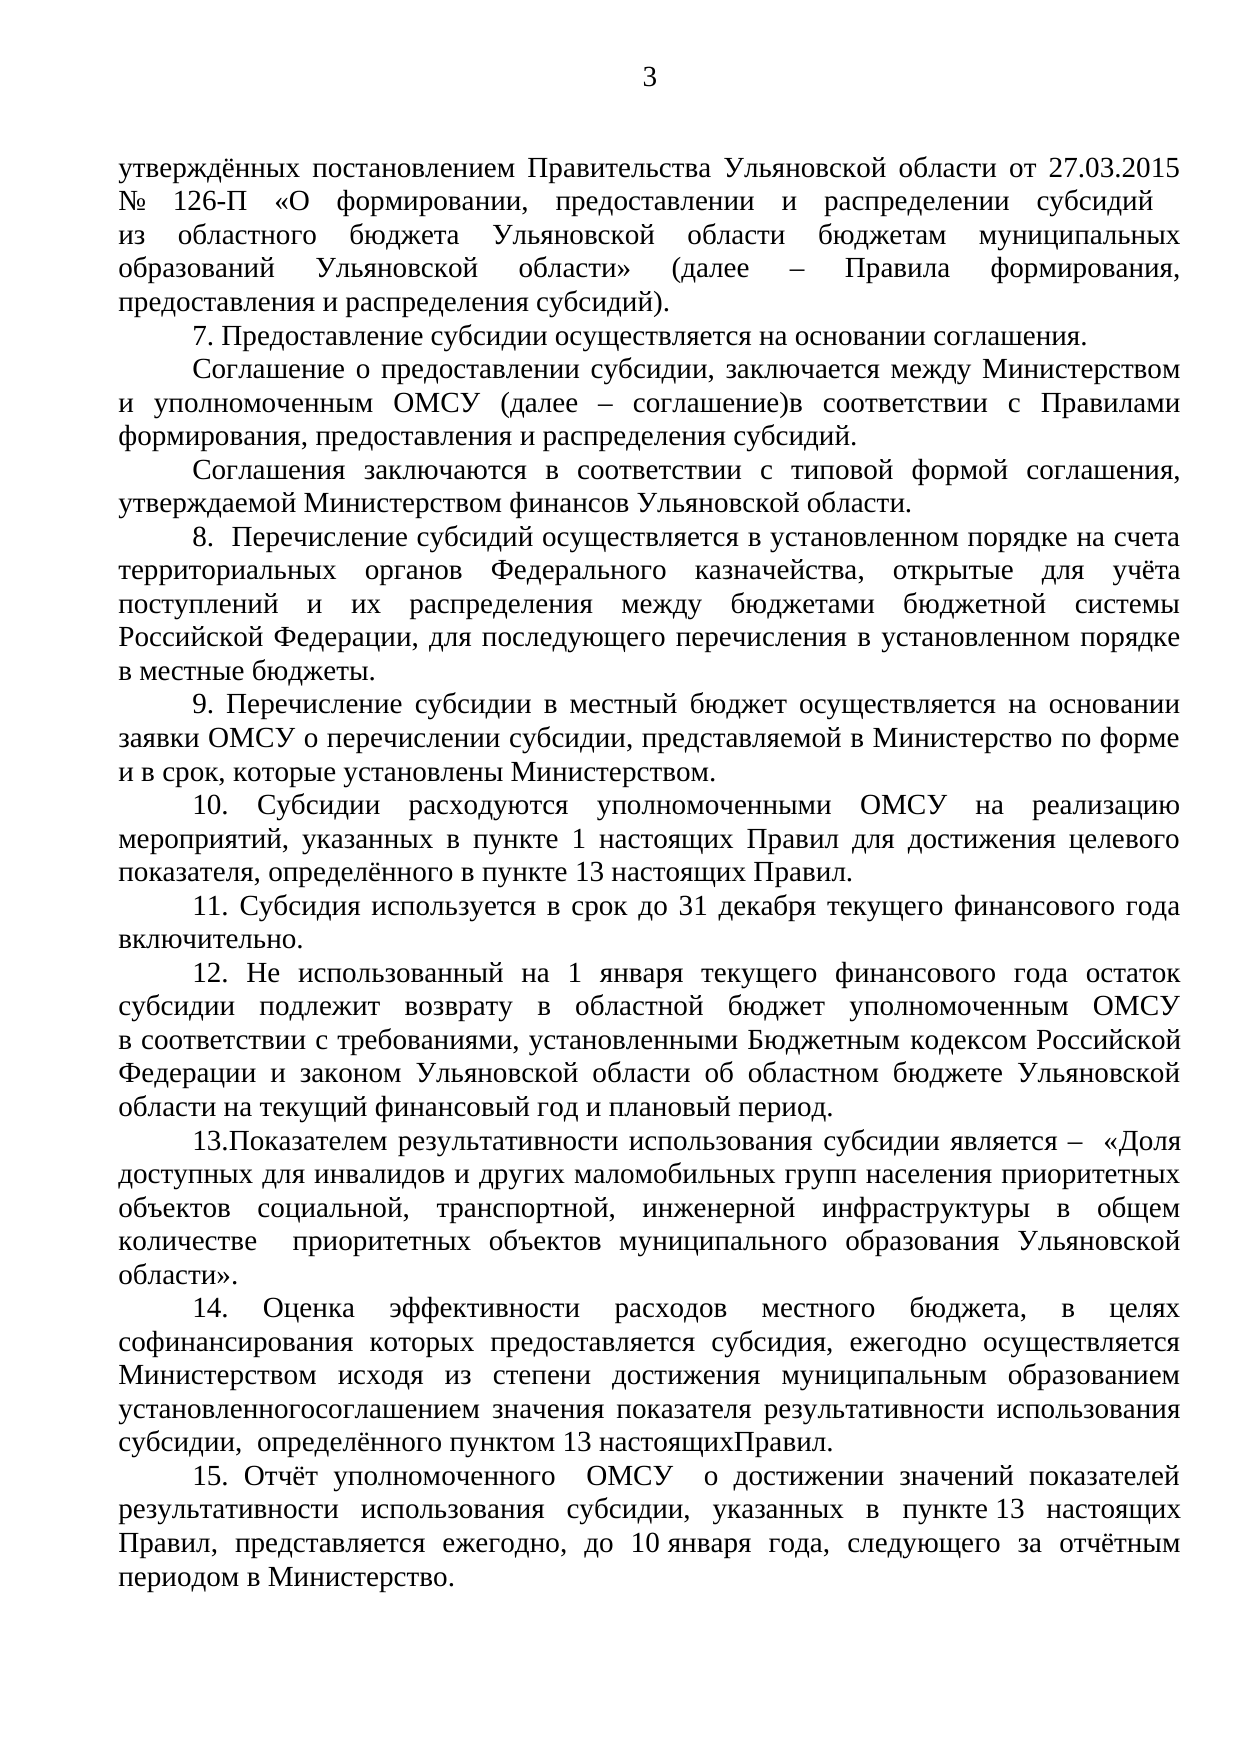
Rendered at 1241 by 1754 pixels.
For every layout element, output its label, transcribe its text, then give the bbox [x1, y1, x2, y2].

text 8. Перечисление субсидий осуществляется в установленном порядке на счета территориальных органов Федерального казначейства, открытые для учёта поступлений и их распределения между бюджетами бюджетной системы Российской Федерации, для последующего перечисления в установленном порядке в местные бюджеты. [118, 519, 1181, 687]
text 10. Субсидии расходуются уполномоченными ОМСУ на реализацию мероприятий, указанных в пункте 1 настоящих Правил для достижения целевого показателя, определённого в пункте 13 настоящих Правил. [118, 787, 1181, 888]
title Соглашение о предоставлении субсидии, заключается между Министерством и уполномоченным ОМСУ (далее – соглашение)в соответствии с Правилами формирования, предоставления и распределения субсидий. [118, 351, 1181, 452]
text 11. Субсидия используется в срок до 31 декабря текущего финансового года включительно. [118, 888, 1181, 955]
text 15. Отчёт уполномоченного ОМСУ о достижении значений показателей результативности использования субсидии, указанных в пункте 13 настоящих Правил, представляется ежегодно, до 10 января года, следующего за отчётным периодом в Министерство. [118, 1458, 1181, 1592]
text 7. Предоставление субсидии осуществляется на основании соглашения. [118, 318, 1181, 351]
text 13.Показателем результативности использования субсидии является – «Доля доступных для инвалидов и других маломобильных групп населения приоритетных объектов социальной, транспортной, инженерной инфраструктуры в общем количестве приоритетных объектов муниципального образования Ульяновской области». [118, 1123, 1181, 1290]
text Соглашения заключаются в соответствии с типовой формой соглашения, утверждаемой Министерством финансов Ульяновской области. [118, 452, 1181, 519]
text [118, 150, 1181, 318]
text 14. Оценка эффективности расходов местного бюджета, в целях софинансирования которых предоставляется субсидия, ежегодно осуществляется Министерством исходя из степени достижения муниципальным образованием установленногосоглашением значения показателя результативности использования субсидии, определённого пунктом 13 настоящихПравил. [118, 1290, 1181, 1458]
text 9. Перечисление субсидии в местный бюджет осуществляется на основании заявки ОМСУ о перечислении субсидии, представляемой в Министерство по форме и в срок, которые установлены Министерством. [118, 687, 1181, 787]
text 12. Не использованный на 1 января текущего финансового года остаток субсидии подлежит возврату в областной бюджет уполномоченным ОМСУ в соответствии с требованиями, установленными Бюджетным кодексом Российской Федерации и законом Ульяновской области об областном бюджете Ульяновской области на текущий финансовый год и плановый период. [118, 955, 1181, 1123]
